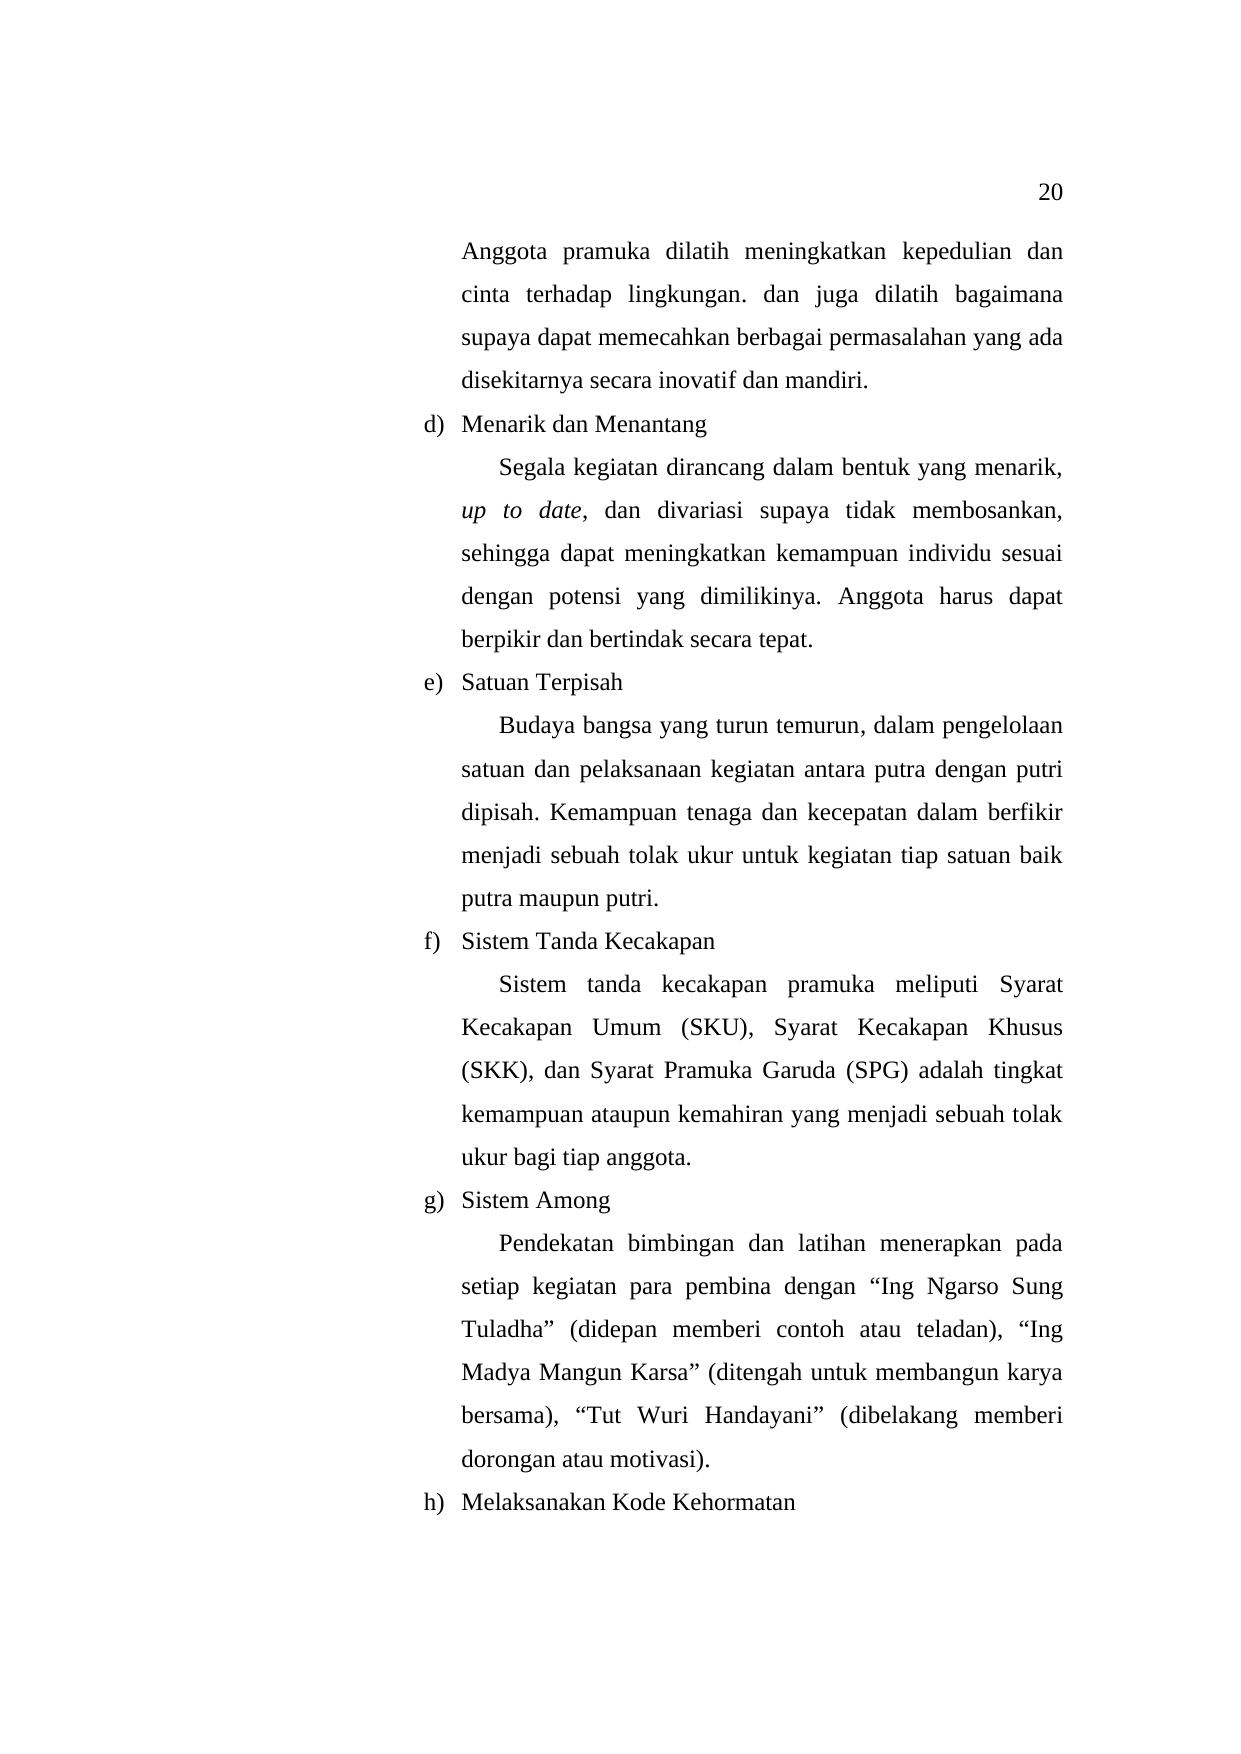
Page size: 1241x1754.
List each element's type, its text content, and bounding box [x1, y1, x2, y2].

list Sistem Among [424, 1185, 1063, 1214]
list Melaksanakan Kode Kehormatan [424, 1487, 1063, 1516]
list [461, 236, 1063, 394]
list Sistem Tanda Kecakapan [424, 926, 1063, 955]
list Satuan Terpisah [424, 667, 1063, 696]
list Menarik dan Menantang [424, 409, 1063, 437]
list Budaya bangsa yang turun temurun, dalam pengelolaan satuan dan pelaksanaan kegiatan antara putra dengan putri dipisah. Kemampuan tenaga dan kecepatan dalam berfikir menjadi sebuah tolak ukur untuk kegiatan tiap satuan baik putra maupun putri. [461, 711, 1063, 912]
list Segala kegiatan dirancang dalam bentuk yang menarik, up to date, dan divariasi supaya tidak membosankan, sehingga dapat meningkatkan kemampuan individu sesuai dengan potensi yang dimilikinya. Anggota harus dapat berpikir dan bertindak secara tepat. [461, 452, 1063, 653]
list Sistem tanda kecakapan pramuka meliputi Syarat Kecakapan Umum (SKU), Syarat Kecakapan Khusus (SKK), dan Syarat Pramuka Garuda (SPG) adalah tingkat kemampuan ataupun kemahiran yang menjadi sebuah tolak ukur bagi tiap anggota. [461, 969, 1063, 1171]
list Pendekatan bimbingan dan latihan menerapkan pada setiap kegiatan para pembina dengan “Ing Ngarso Sung Tuladha” (didepan memberi contoh atau teladan), “Ing Madya Mangun Karsa” (ditengah untuk membangun karya bersama), “Tut Wuri Handayani” (dibelakang memberi dorongan atau motivasi). [461, 1228, 1063, 1472]
